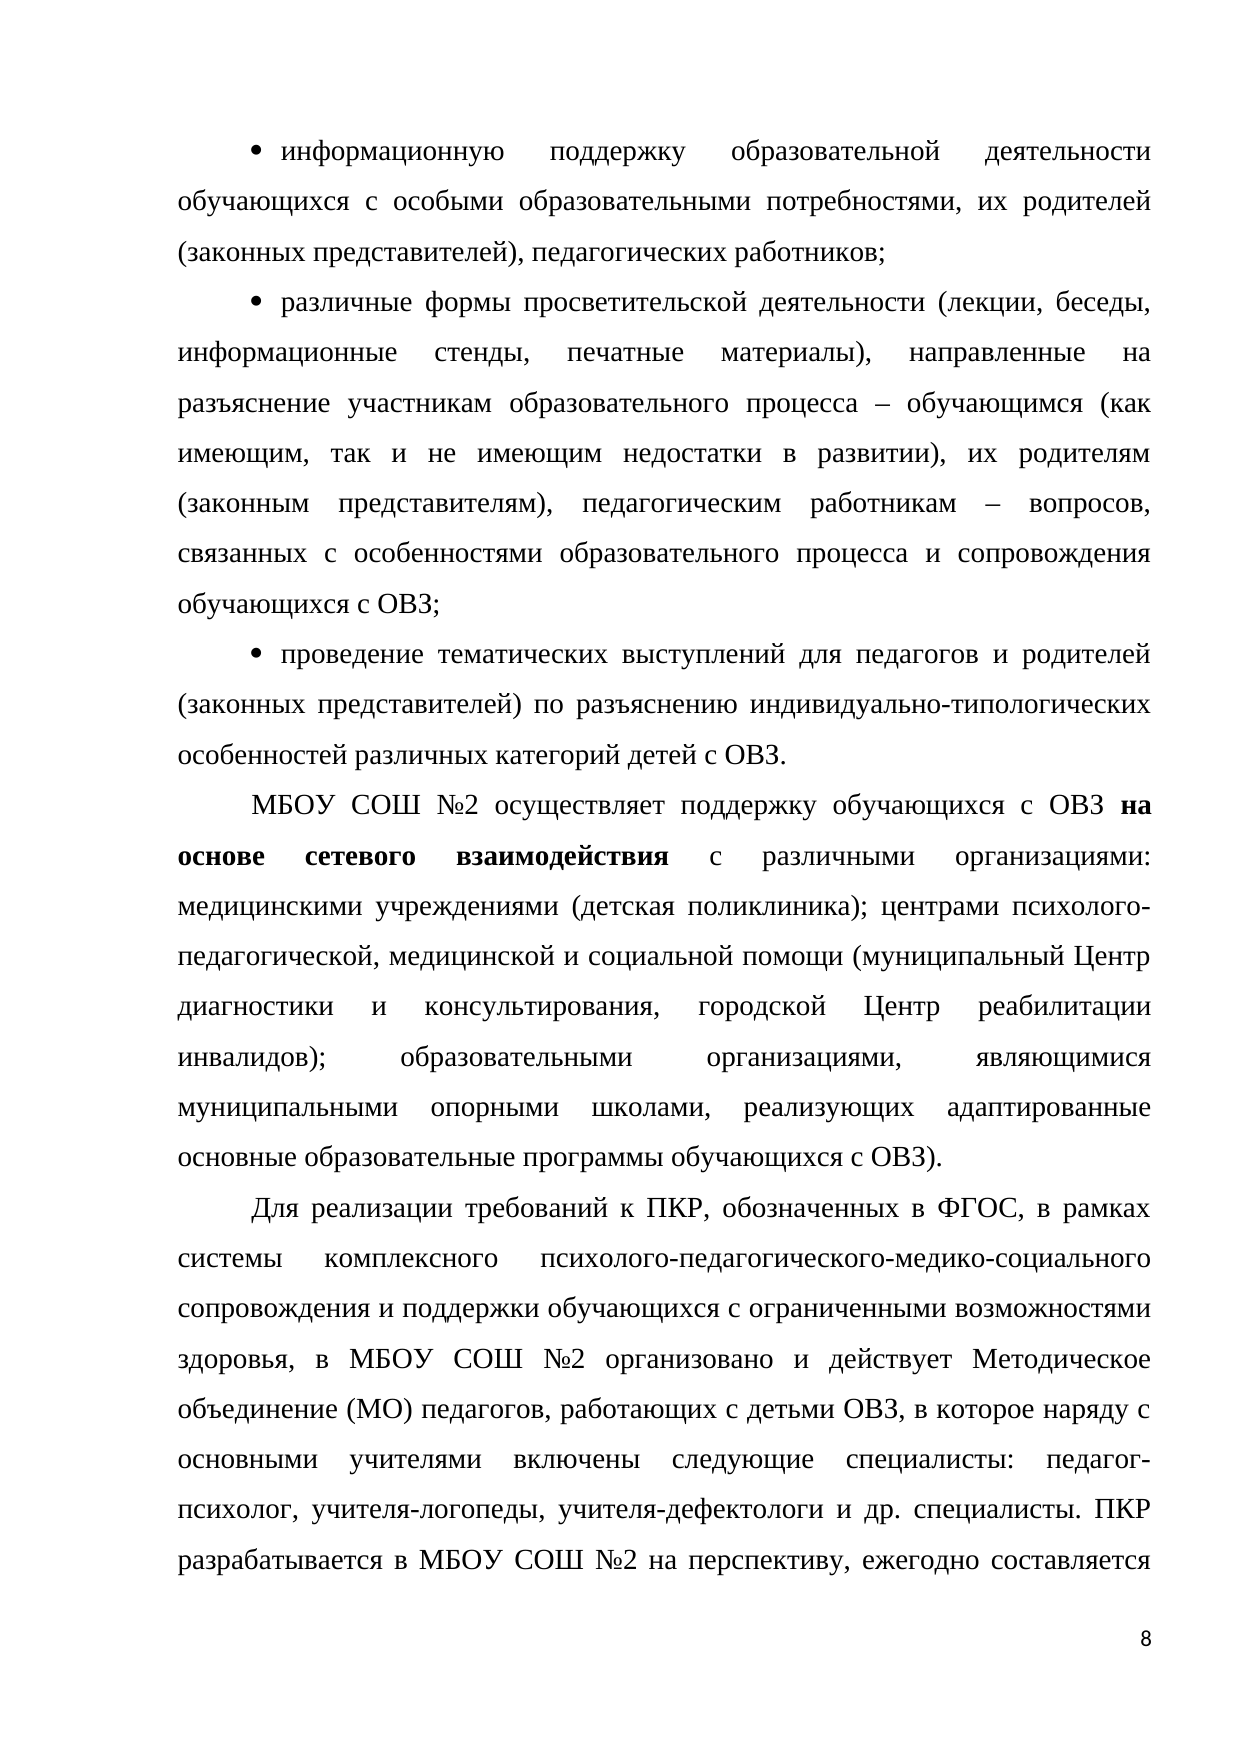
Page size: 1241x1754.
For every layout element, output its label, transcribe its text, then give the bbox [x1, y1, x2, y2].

list различные формы просветительской деятельности (лекции, беседы, информационные стенды, печатные материалы), направленные на разъяснение участникам образовательного процесса – обучающимся (как имеющим, так и не имеющим недостатки в развитии), их родителям (законным представителям), педагогическим работникам – вопросов, связанных с особенностями образовательного процесса и сопровождения обучающихся с ОВЗ; [177, 284, 1152, 619]
list информационную поддержку образовательной деятельности обучающихся с особыми образовательными потребностями, их родителей (законных представителей), педагогических работников; [177, 133, 1152, 267]
text МБОУ СОШ №2 осуществляет поддержку обучающихся с ОВЗ на основе сетевого взаимодействия с различными организациями: медицинскими учреждениями (детская поликлиника); центрами психолого-педагогической, медицинской и социальной помощи (муниципальный Центр диагностики и консультирования, городской Центр реабилитации инвалидов); образовательными организациями, являющимися муниципальными опорными школами, реализующих адаптированные основные образовательные программы обучающихся с ОВЗ). [177, 787, 1152, 1173]
list проведение тематических выступлений для педагогов и родителей (законных представителей) по разъяснению индивидуально-типологических особенностей различных категорий детей с ОВЗ. [177, 636, 1152, 771]
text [177, 1190, 1152, 1576]
